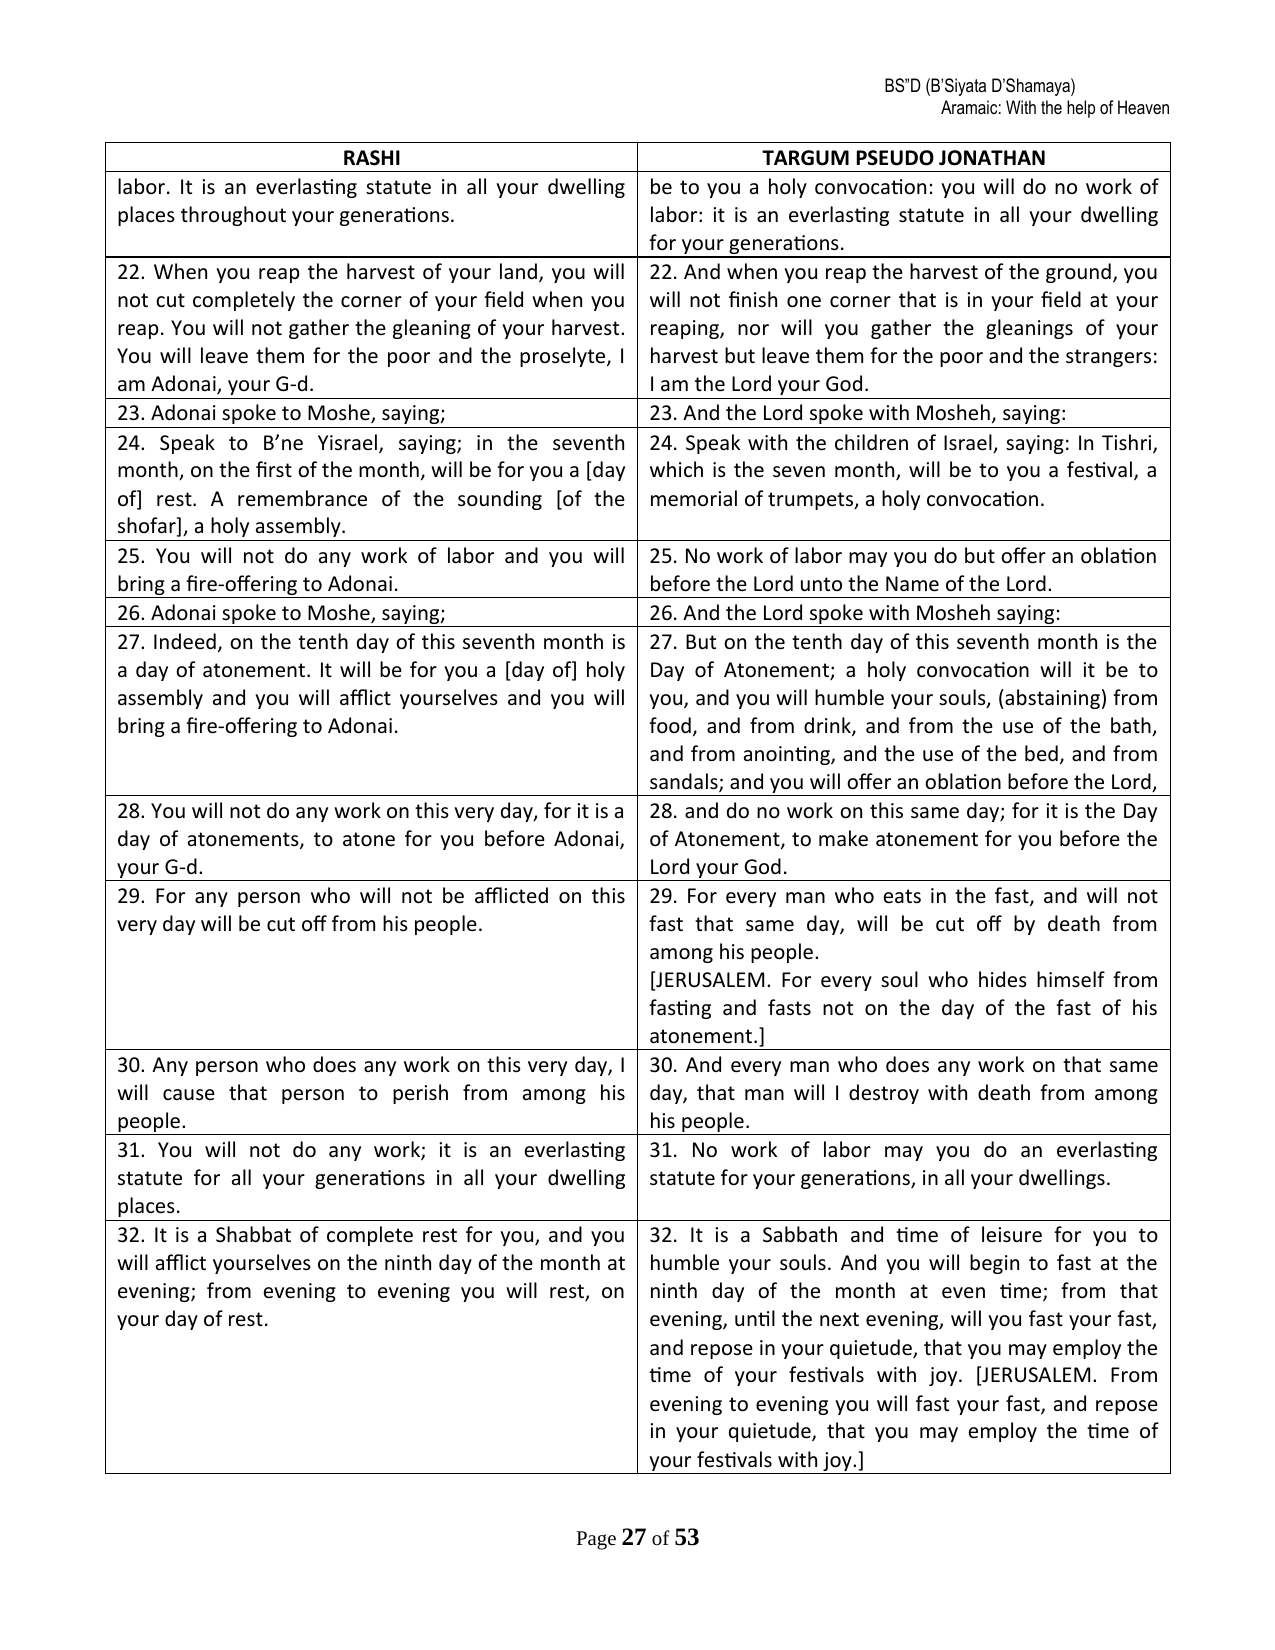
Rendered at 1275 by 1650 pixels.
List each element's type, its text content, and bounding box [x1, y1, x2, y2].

table_cell 22. And when you reap the harvest of the ground, you will not finish one corner that is in your field ‎at your reaping, nor will you gather the gleanings of your harvest but leave them for the poor and ‎the strangers: I am the Lord your God.‎ [638, 258, 1170, 397]
table_header TARGUM PSEUDO JONATHAN [638, 143, 1170, 171]
table_cell 23. Adonai spoke to Moshe, saying; [106, 399, 637, 427]
table_cell 25. No work of labor may you do but offer an oblation before the Lord unto the Name ‎of the Lord. [638, 541, 1170, 597]
table_cell 31. No work of ‎labor may you do an everlasting statute for your generations, in all your dwellings. [638, 1135, 1170, 1219]
table_cell 28. and do ‎no work on this same day; for it is the Day of Atonement, to make atonement for you before the ‎Lord your God. [638, 796, 1170, 880]
table_cell 30. Any person who does any work on this very day, I will cause that person to perish from among his people. [106, 1050, 637, 1134]
table_header RASHI [106, 143, 637, 171]
table_cell 26. Adonai spoke to Moshe, saying; [106, 598, 637, 626]
table_cell 32. It is a Shabbat of complete rest for you, and you will afflict yourselves on the ninth day of the month at evening; from evening to evening you will rest, on your day of rest. [106, 1221, 637, 1473]
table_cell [106, 172, 637, 256]
table_cell 27. Indeed, on the tenth day of this seventh month is a day of atonement. It will be for you a [day of] holy assembly and you will afflict yourselves and you will bring a fire-offering to Adonai. [106, 627, 637, 795]
table_cell 22. When you reap the harvest of your land, you will not cut completely the corner of your field when you reap. You will not gather the gleaning of your harvest. You will leave them for the poor and the proselyte, I am Adonai, your G-d. [106, 258, 637, 397]
table_cell 23. And the Lord spoke with Mosheh, saying: [638, 399, 1170, 427]
table_cell 29. For any person who will not be afflicted on this very day will be cut off from his people. [106, 881, 637, 1049]
table_cell 27. But on the tenth day of this seventh ‎month is the Day of Atonement; a holy convocation will it be to you, and you will humble your ‎souls, (abstaining) from food, and from drink, and from the use of the bath, and from anointing, ‎and the use of the bed, and from sandals; and you will offer an oblation before the Lord, [638, 627, 1170, 795]
table_cell 31. You will not do any work; it is an everlasting statute for all your generations in all your dwelling places. [106, 1135, 637, 1219]
table_cell 29. For every man who eats in the fast, and will not fast that same day, will be cut ‎off by death from among his people. [JERUSALEM. For every soul who hides himself from ‎fasting and fasts not on the day of the fast of his atonement.] [638, 881, 1170, 1049]
table_cell 30. And every man who does any ‎work on that same day, that man will I destroy with death from among his people. [638, 1050, 1170, 1134]
table_cell 24. Speak to B’ne Yisrael, saying; in the seventh month, on the first of the month, will be for you a [day of] rest. A remembrance of the sounding [of the shofar], a holy assembly. [106, 428, 637, 540]
table_cell 26. And the Lord spoke with Mosheh saying: [638, 598, 1170, 626]
table_cell 32. It is a Sabbath ‎and time of leisure for you to humble your souls. And you will begin to fast at the ninth day of ‎the month at even time; from that evening, until the next evening, will you fast your fast, and ‎repose in your quietude, that you may employ the time of your festivals with joy. ‎‎[JERUSALEM. From evening to evening you will fast your fast, and repose in your quietude, ‎that you may employ the time of your festivals with joy.]‎ [638, 1221, 1170, 1473]
table_cell 25. You will not do any work of labor and you will bring a fire-offering to Adonai. [106, 541, 637, 597]
table_cell 24. Speak with the children of Israel, saying: In Tishri, ‎which is the seven month, will be to you a festival, a memorial of trumpets, a holy ‎convocation. [638, 428, 1170, 540]
table_cell 28. You will not do any work on this very day, for it is a day of atonements, to atone for you before Adonai, your G-d. [106, 796, 637, 880]
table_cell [638, 172, 1170, 256]
